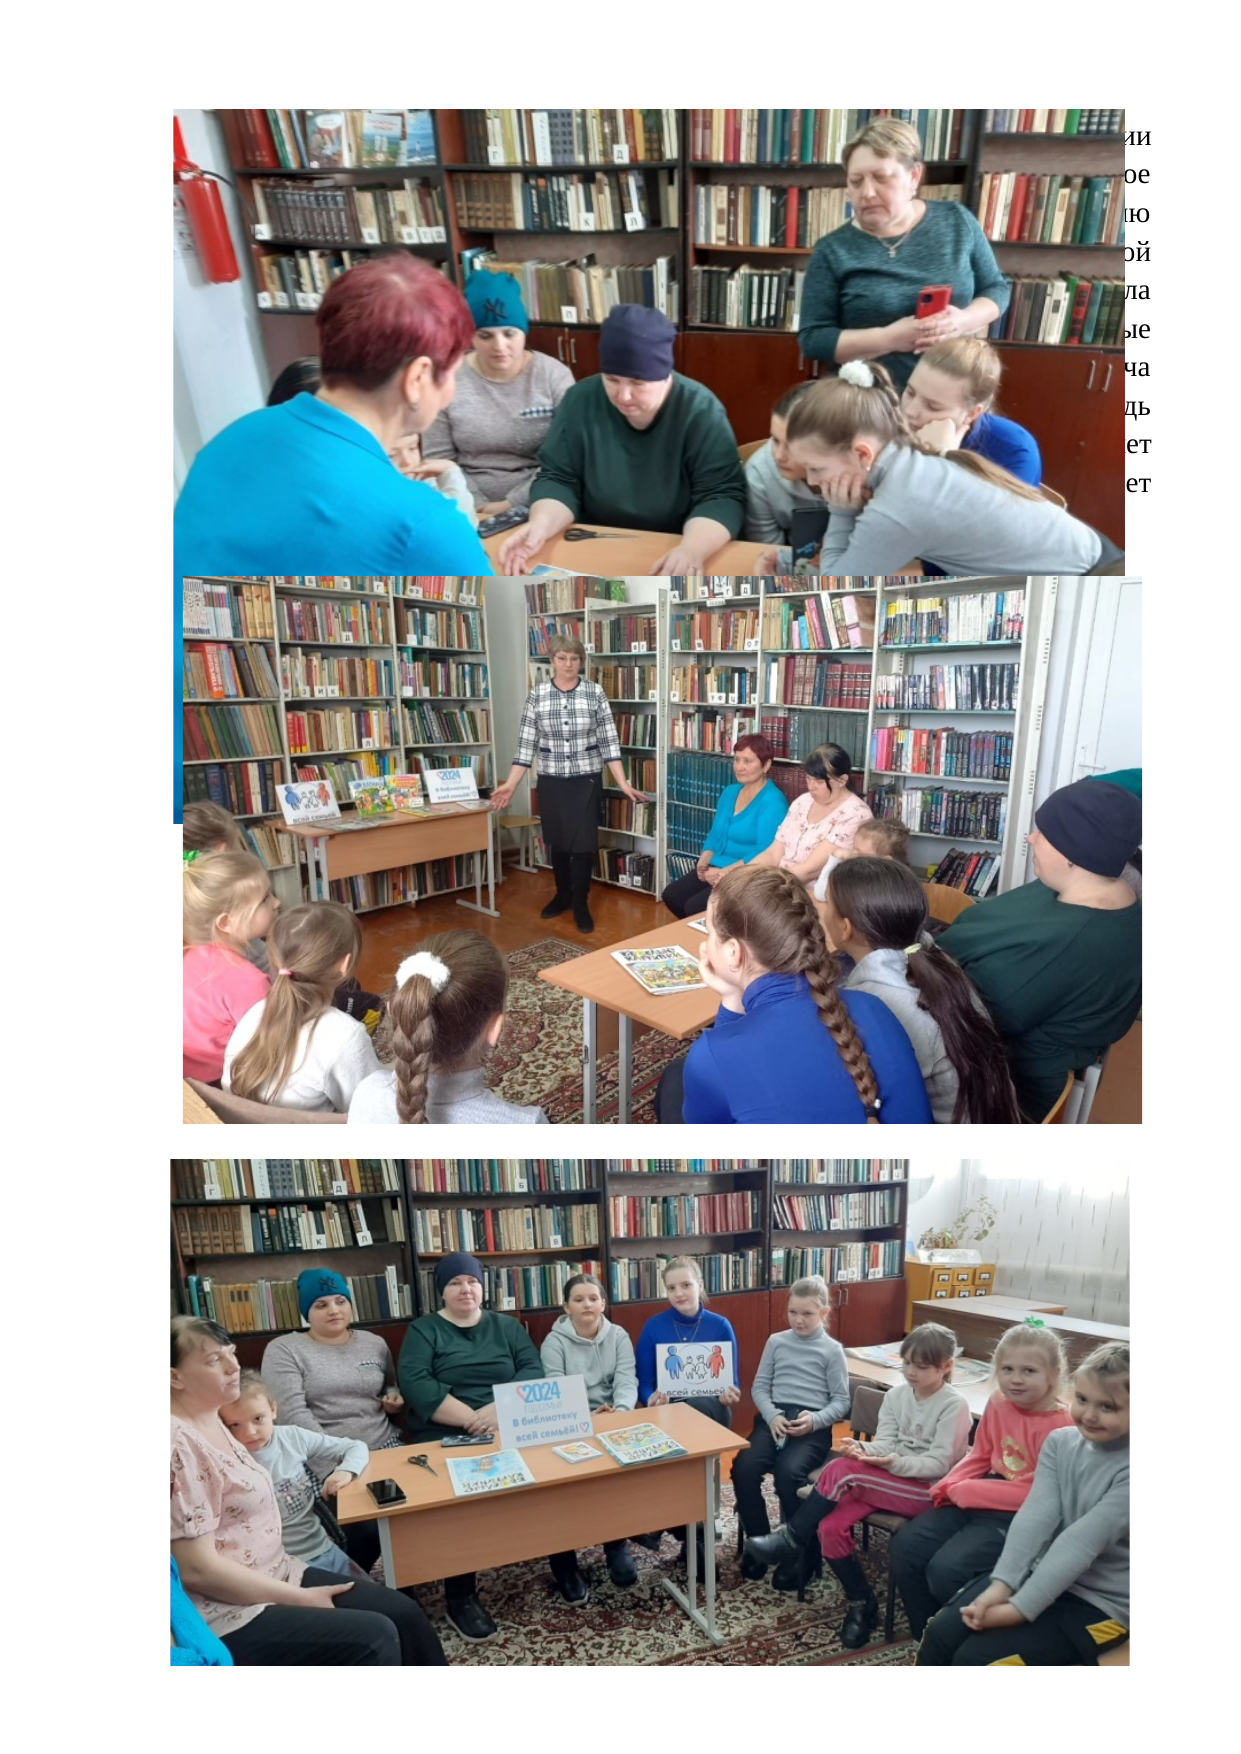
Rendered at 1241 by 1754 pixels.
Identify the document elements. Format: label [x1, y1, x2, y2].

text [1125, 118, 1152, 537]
picture [173, 109, 1143, 1124]
picture [170, 1630, 178, 1666]
picture [170, 1159, 1130, 1666]
